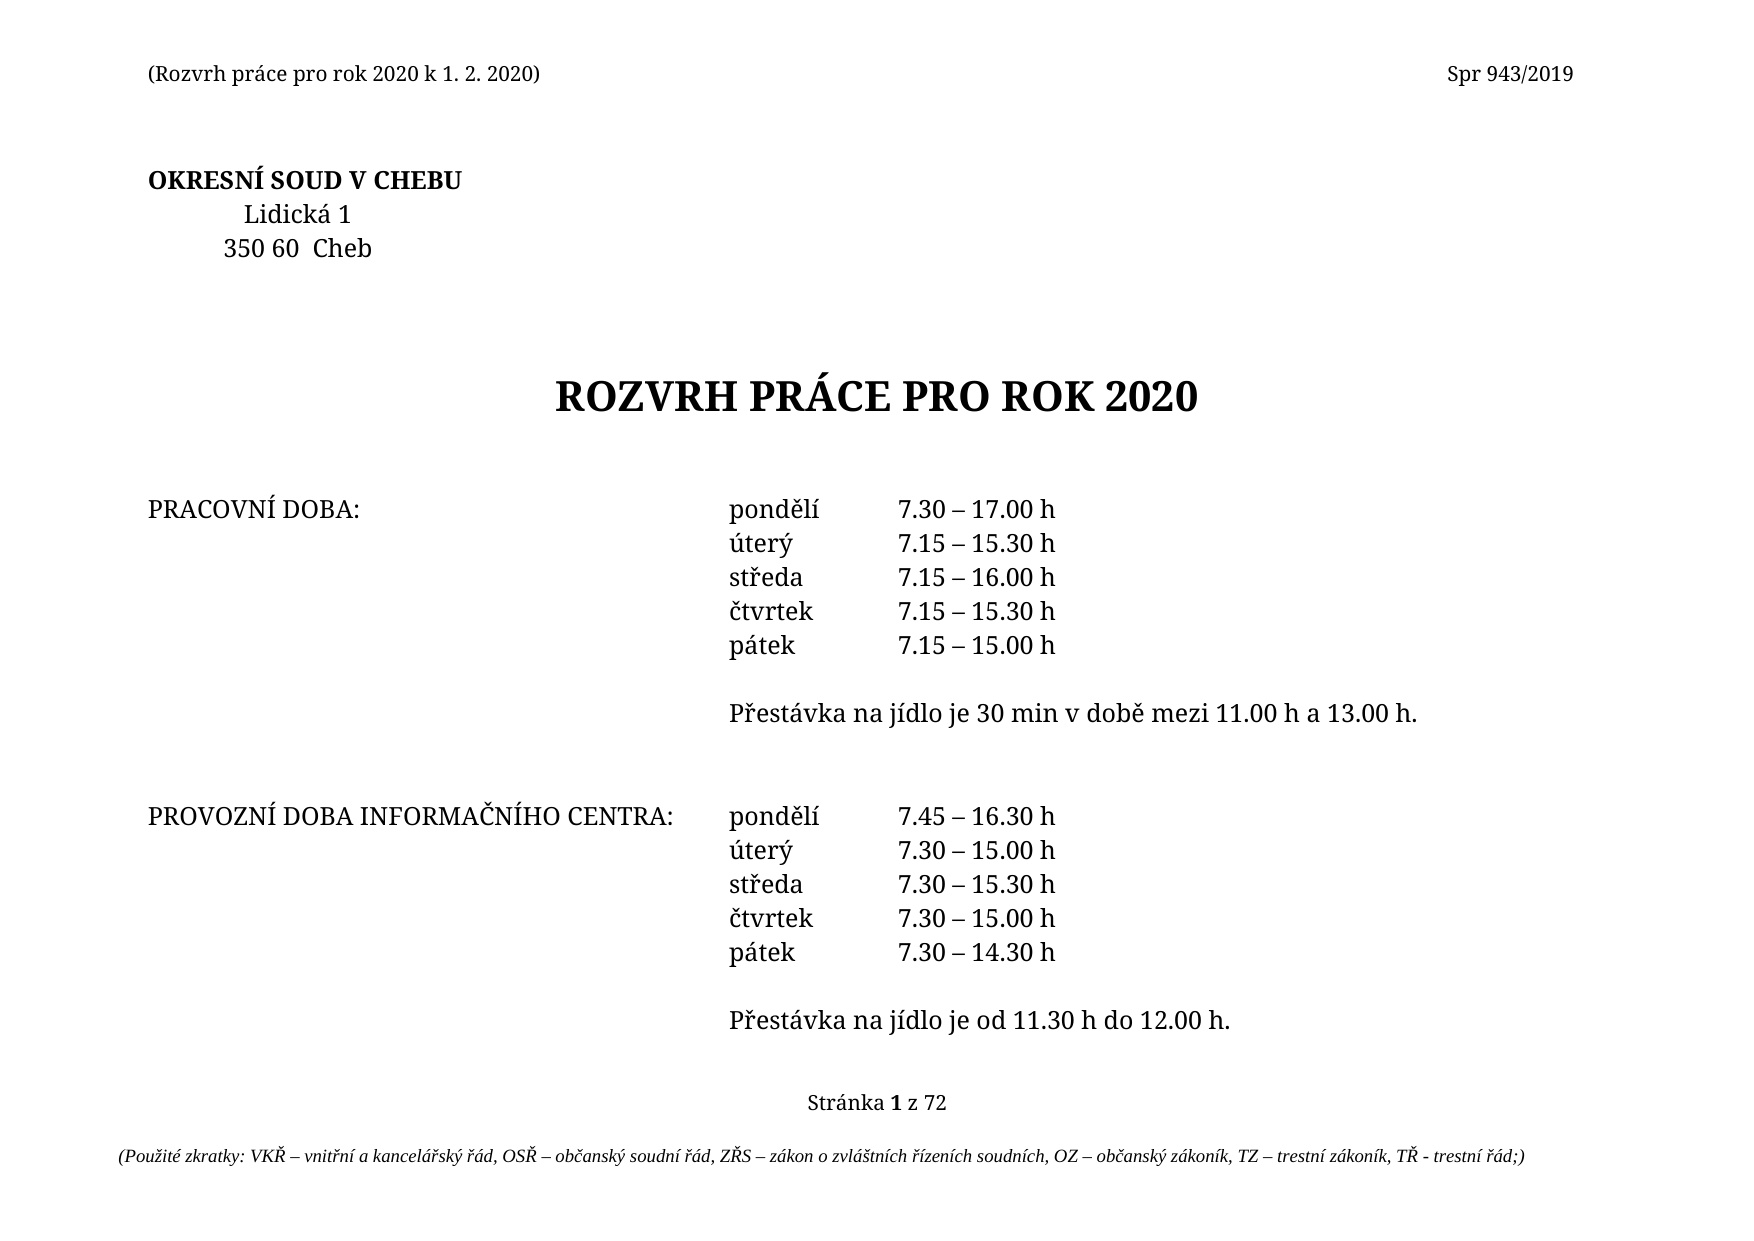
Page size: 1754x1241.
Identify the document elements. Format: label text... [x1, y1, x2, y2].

text Přestávka na jídlo je od 11.30 h do 12.00 h. [148, 1003, 1606, 1037]
text ROZVRH PRÁCE PRO ROK 2020 [148, 367, 1606, 424]
text čtvrtek 7.15 – 15.30 h [148, 594, 1606, 628]
text Přestávka na jídlo je 30 min v době mezi 11.00 h a 13.00 h. [148, 696, 1606, 730]
text středa 7.15 – 16.00 h [148, 560, 1606, 594]
text úterý 7.15 – 15.30 h [148, 526, 1606, 560]
text 350 60 Cheb [148, 231, 1606, 265]
text pátek 7.15 – 15.00 h [148, 628, 1606, 662]
text středa 7.30 – 15.30 h [148, 866, 1606, 901]
text PROVOZNÍ DOBA INFORMAČNÍHO CENTRA: pondělí 7.45 – 16.30 h [148, 798, 1606, 832]
text pátek 7.30 – 14.30 h [148, 934, 1606, 969]
text PRACOVNÍ DOBA: pondělí 7.30 – 17.00 h [148, 492, 1606, 526]
text Lidická 1 [148, 197, 1606, 231]
text čtvrtek 7.30 – 15.00 h [148, 901, 1606, 934]
text úterý 7.30 – 15.00 h [148, 832, 1606, 866]
text OKRESNÍ SOUD V CHEBU [148, 162, 1606, 197]
